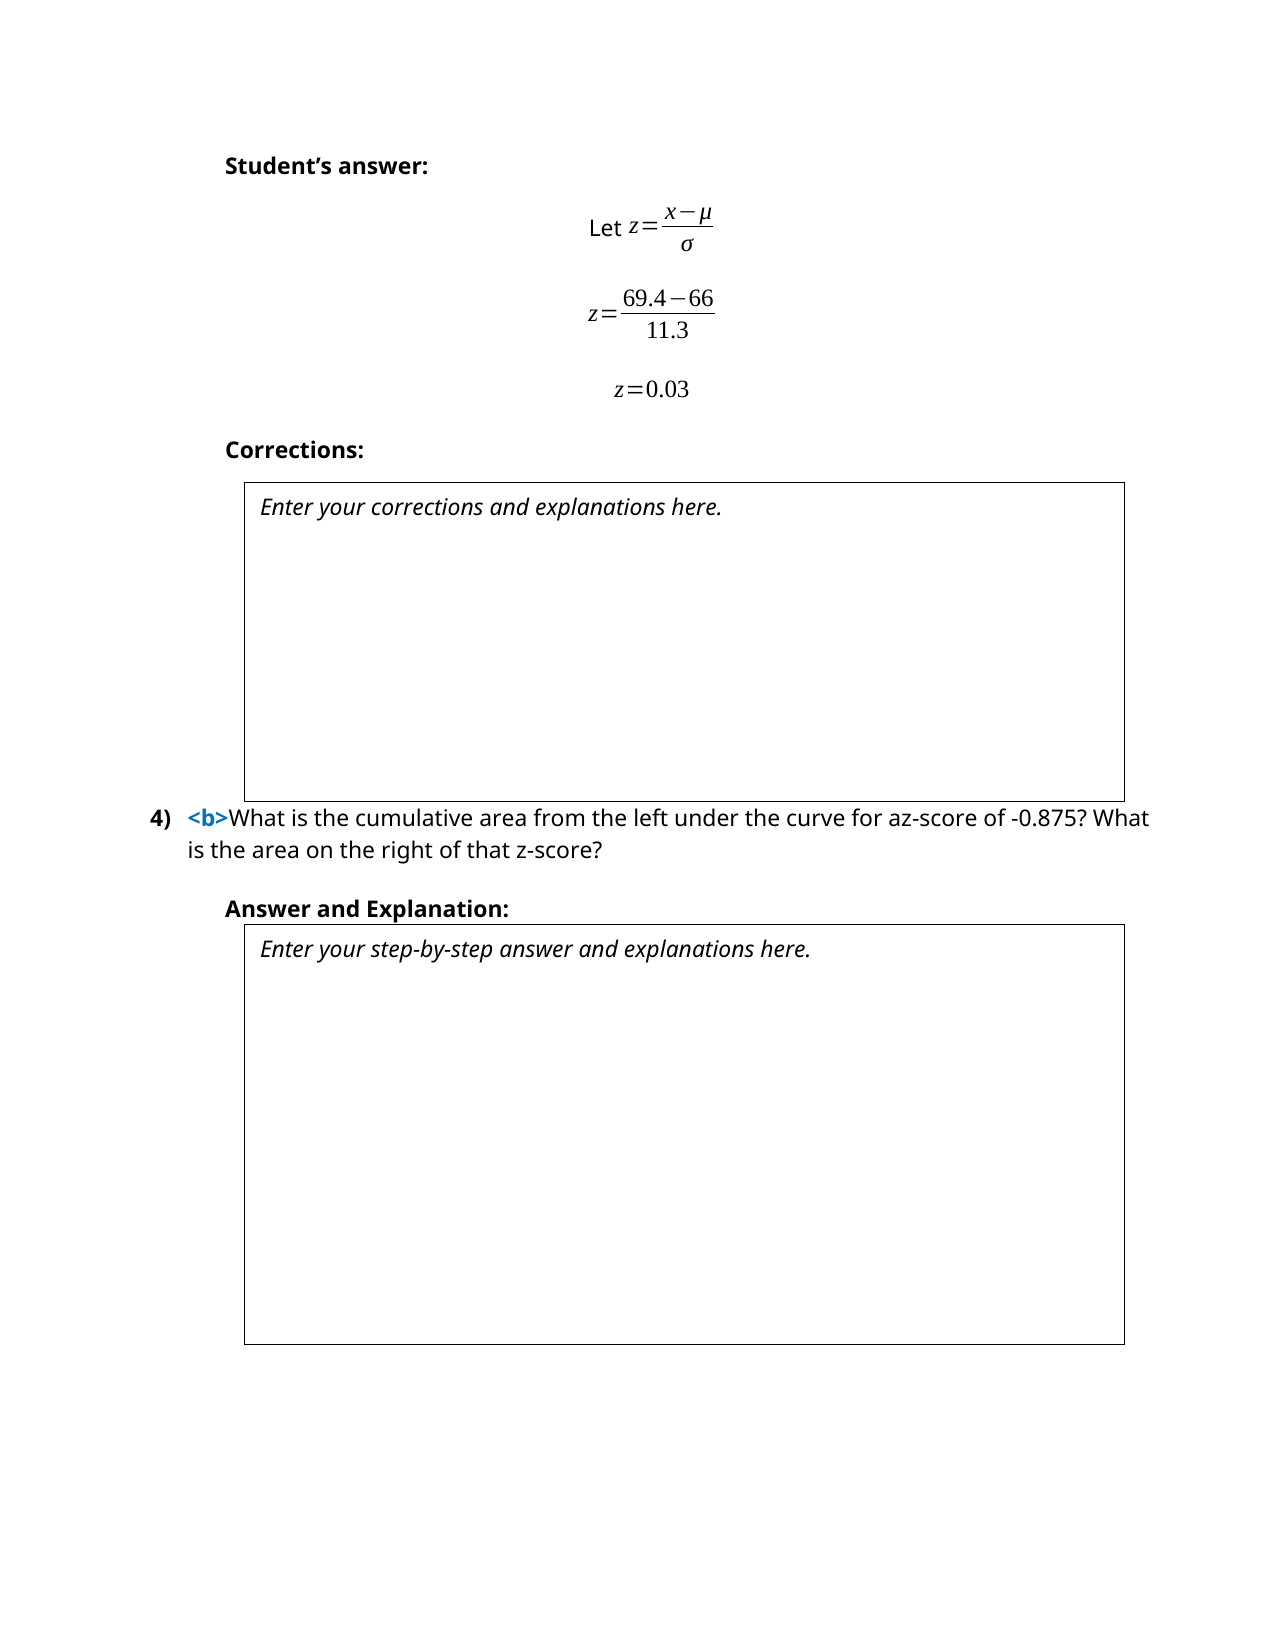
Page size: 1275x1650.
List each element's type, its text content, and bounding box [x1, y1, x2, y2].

list <b>What is the cumulative area from the left under the curve for az-score of -0.875? What is the area on the right of that z-score? [150, 802, 1153, 865]
list Student’s answer: [225, 150, 1153, 181]
list Answer and Explanation: [225, 893, 1153, 924]
text Corrections: [150, 434, 1153, 466]
text Let [150, 198, 1153, 285]
